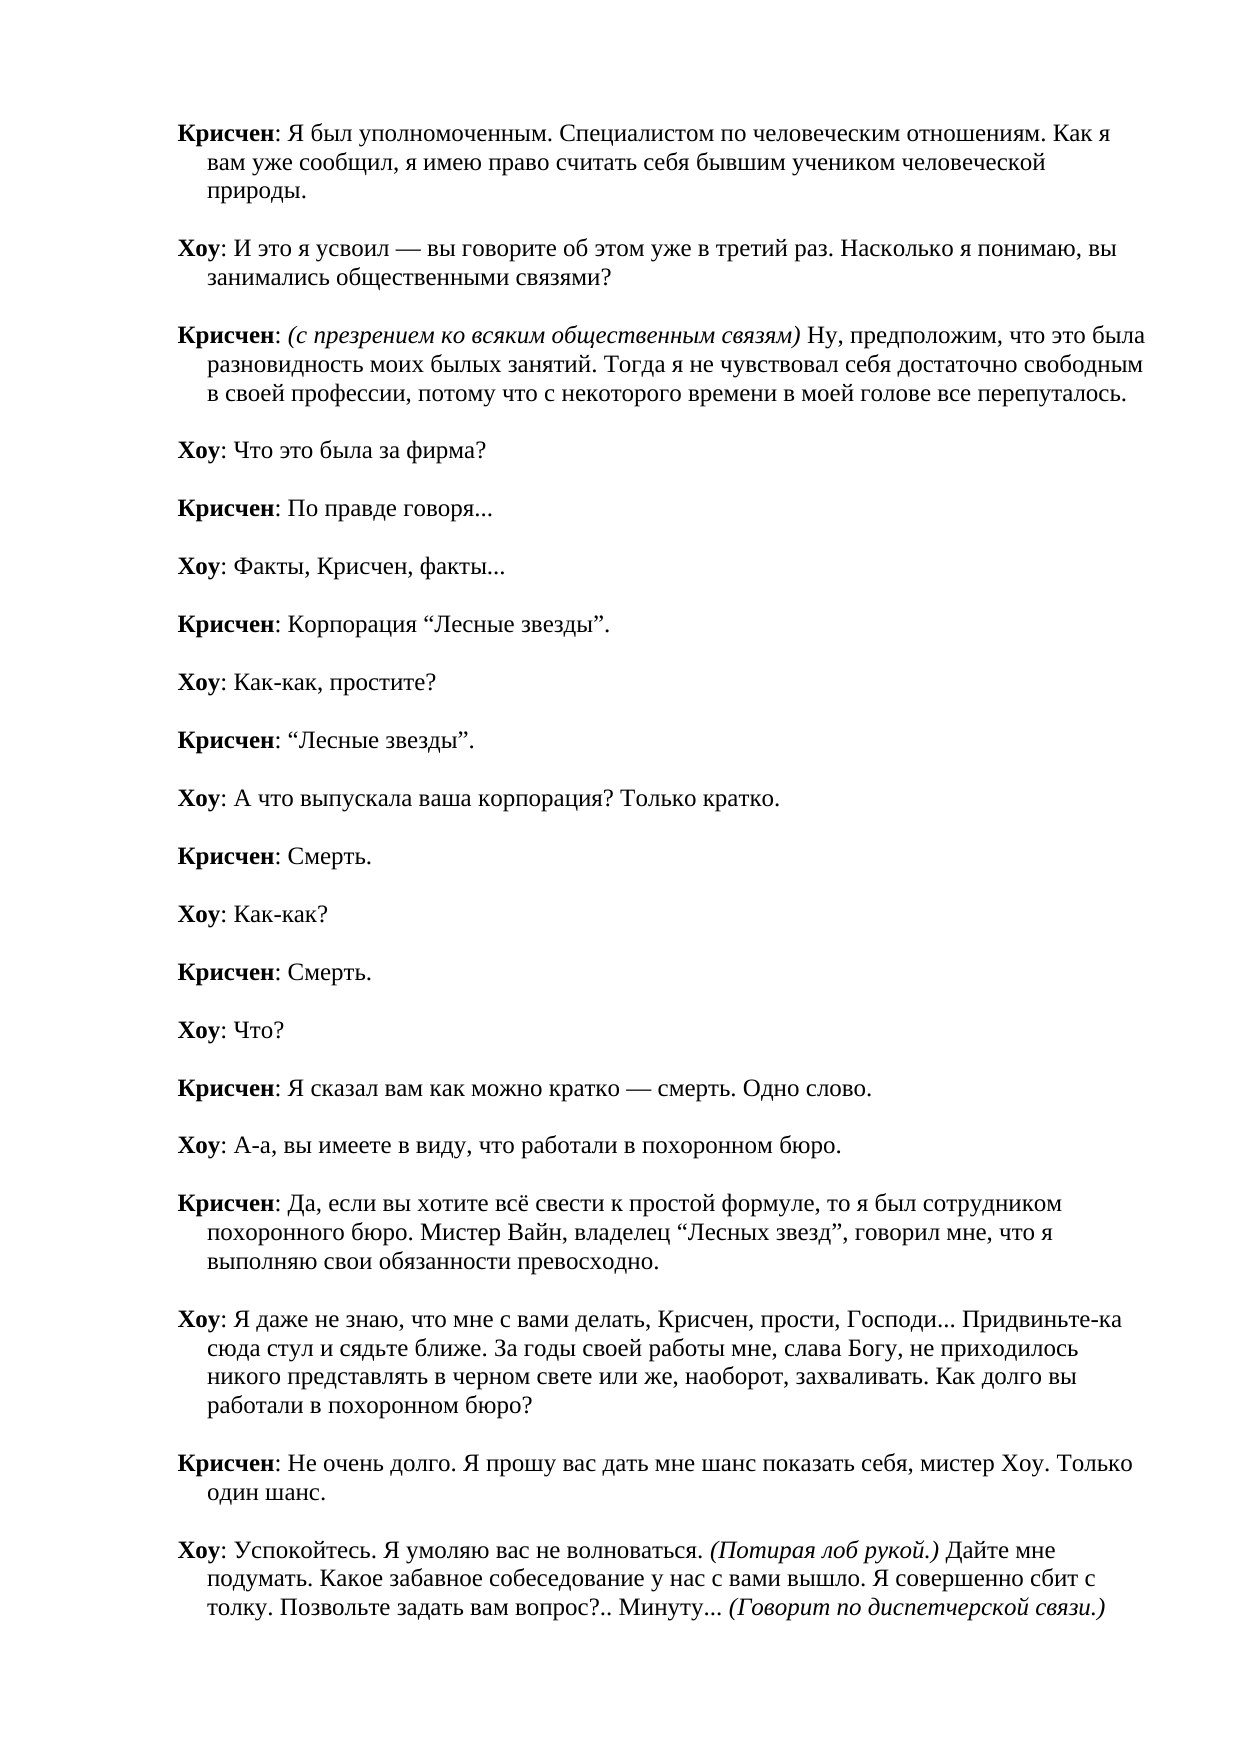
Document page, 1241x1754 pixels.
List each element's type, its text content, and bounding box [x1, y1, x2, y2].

text Крисчен: “Лесные звезды”. [177, 725, 1152, 754]
text Хоу: Как-как, простите? [177, 667, 1152, 696]
text Крисчен: Не очень долго. Я прошу вас дать мне шанс показать себя, мистер Хоу. Только один шанс. [177, 1448, 1152, 1506]
text Крисчен: Я был уполномоченным. Специалистом по человеческим отношениям. Как я вам уже сообщил, я имею право считать себя бывшим учеником человеческой природы. [177, 118, 1152, 204]
text Крисчен: Смерть. [177, 957, 1152, 986]
text Крисчен: По правде говоря... [177, 493, 1152, 522]
text Хоу: Что? [177, 1015, 1152, 1043]
text Крисчен: Я сказал вам как можно кратко — смерть. Одно слово. [177, 1073, 1152, 1101]
text Крисчен: (с презрением ко всяким общественным связям) Ну, предположим, что это была разновидность моих былых занятий. Тогда я не чувствовал себя достаточно свободным в своей профессии, потому что с некоторого времени в моей голове все перепуталось. [177, 320, 1152, 406]
text Крисчен: Смерть. [177, 841, 1152, 870]
text Крисчен: Корпорация “Лесные звезды”. [177, 609, 1152, 638]
text Хоу: А что выпускала ваша корпорация? Только кратко. [177, 783, 1152, 812]
text Хоу: Я даже не знаю, что мне с вами делать, Крисчен, прости, Господи... Придвиньте-ка сюда стул и сядьте ближе. За годы своей работы мне, слава Богу, не приходилось никого представлять в черном свете или же, наоборот, захваливать. Как долго вы работали в похоронном бюро? [177, 1304, 1152, 1419]
text Хоу: Как-как? [177, 899, 1152, 928]
text Крисчен: Да, если вы хотите всё свести к простой формуле, то я был сотрудником похоронного бюро. Мистер Вайн, владелец “Лесных звезд”, говорил мне, что я выполняю свои обязанности превосходно. [177, 1188, 1152, 1275]
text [177, 1535, 1152, 1621]
text Хоу: Что это была за фирма? [177, 436, 1152, 464]
text Хоу: Факты, Крисчен, факты... [177, 551, 1152, 580]
text Хоу: И это я усвоил — вы говорите об этом уже в третий раз. Насколько я понимаю, вы занимались общественными связями? [177, 233, 1152, 291]
text Хоу: А-а, вы имеете в виду, что работали в похоронном бюро. [177, 1131, 1152, 1159]
